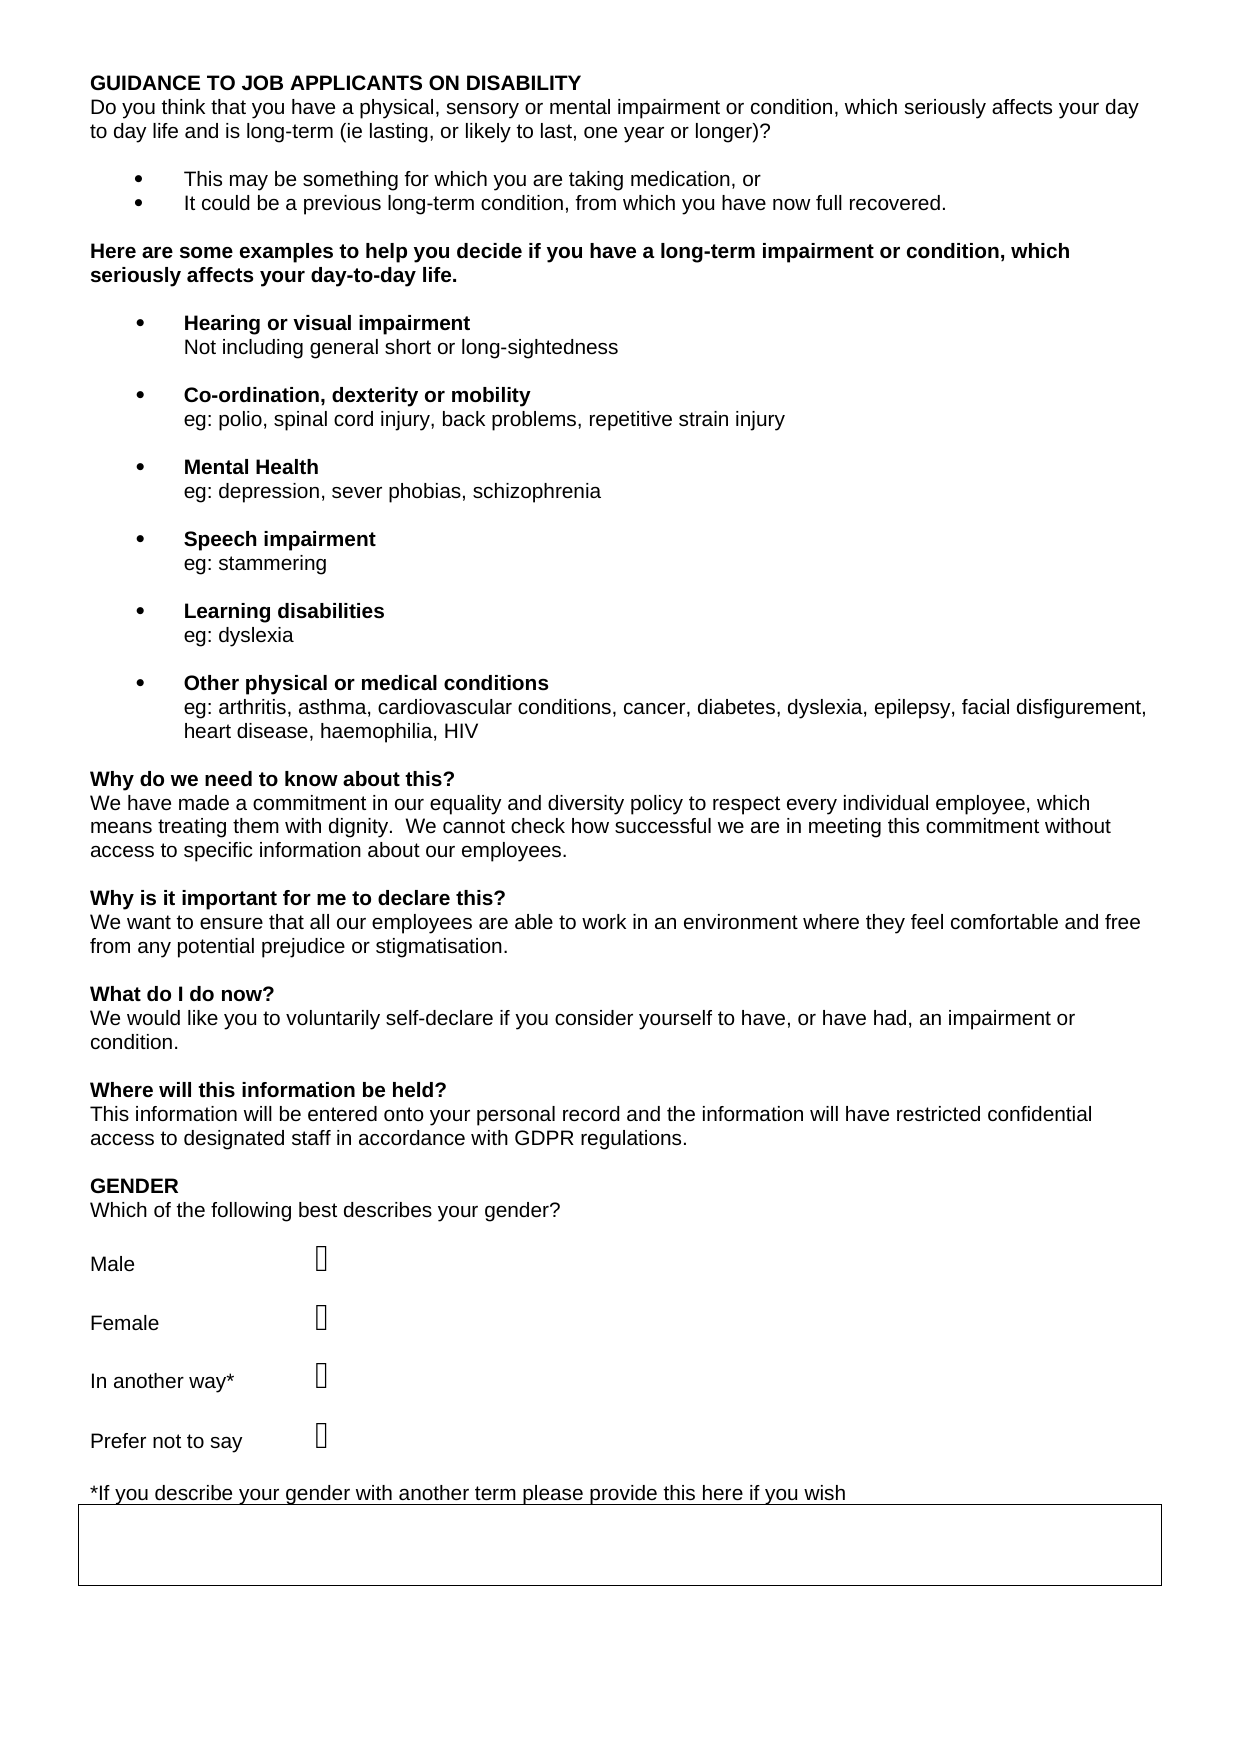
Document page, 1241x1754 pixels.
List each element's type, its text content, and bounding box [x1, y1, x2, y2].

text Male [90, 1246, 1150, 1280]
text eg: stammering [137, 551, 1150, 574]
list Speech impairment [137, 527, 1150, 551]
text *If you describe your gender with another term please provide this here if you wish [90, 1480, 1150, 1504]
text What do I do now? [90, 982, 1150, 1006]
list Learning disabilities [137, 598, 1150, 623]
text We have made a commitment in our equality and diversity policy to respect every individual employee, which means treating them with dignity. We cannot check how successful we are in meeting this commitment without access to specific information about our employees. [90, 790, 1150, 862]
text This information will be entered onto your personal record and the information will have restricted confidential access to designated staff in accordance with GDPR regulations. [90, 1102, 1150, 1150]
text In another way* [90, 1362, 1150, 1396]
text Which of the following best describes your gender? [90, 1198, 1150, 1222]
text eg: polio, spinal cord injury, back problems, repetitive strain injury [183, 407, 1150, 431]
text Here are some examples to help you decide if you have a long-term impairment or condition, which seriously affects your day-to-day life. [90, 239, 1150, 287]
text eg: depression, sever phobias, schizophrenia [183, 479, 1150, 503]
list Hearing or visual impairment [137, 311, 1150, 335]
text eg: arthritis, asthma, cardiovascular conditions, cancer, diabetes, dyslexia, epilepsy, facial disfigurement, heart disease, haemophilia, HIV [183, 694, 1150, 742]
text Female [90, 1304, 1150, 1338]
list It could be a previous long-term condition, from which you have now full recovered. [135, 191, 1150, 215]
text Why do we need to know about this? [90, 766, 1150, 790]
text Prefer not to say [90, 1422, 1150, 1456]
list This may be something for which you are taking medication, or [135, 167, 1150, 191]
text We want to ensure that all our employees are able to work in an environment where they feel comfortable and free from any potential prejudice or stigmatisation. [90, 910, 1150, 958]
text GUIDANCE TO JOB APPLICANTS ON DISABILITY [90, 71, 1150, 95]
text GENDER [90, 1174, 1150, 1198]
list Mental Health [137, 454, 1150, 479]
text Do you think that you have a physical, sensory or mental impairment or condition, which seriously affects your day to day life and is long-term (ie lasting, or likely to last, one year or longer)? [90, 95, 1150, 143]
text We would like you to voluntarily self-declare if you consider yourself to have, or have had, an impairment or condition. [90, 1006, 1150, 1054]
table_header [79, 1505, 1161, 1584]
list Other physical or medical conditions [137, 671, 1150, 694]
text eg: dyslexia [137, 623, 1150, 647]
text Not including general short or long-sightedness [137, 335, 1150, 359]
text Why is it important for me to declare this? [90, 886, 1150, 910]
list Co-ordination, dexterity or mobility [137, 383, 1150, 407]
text Where will this information be held? [90, 1078, 1150, 1102]
